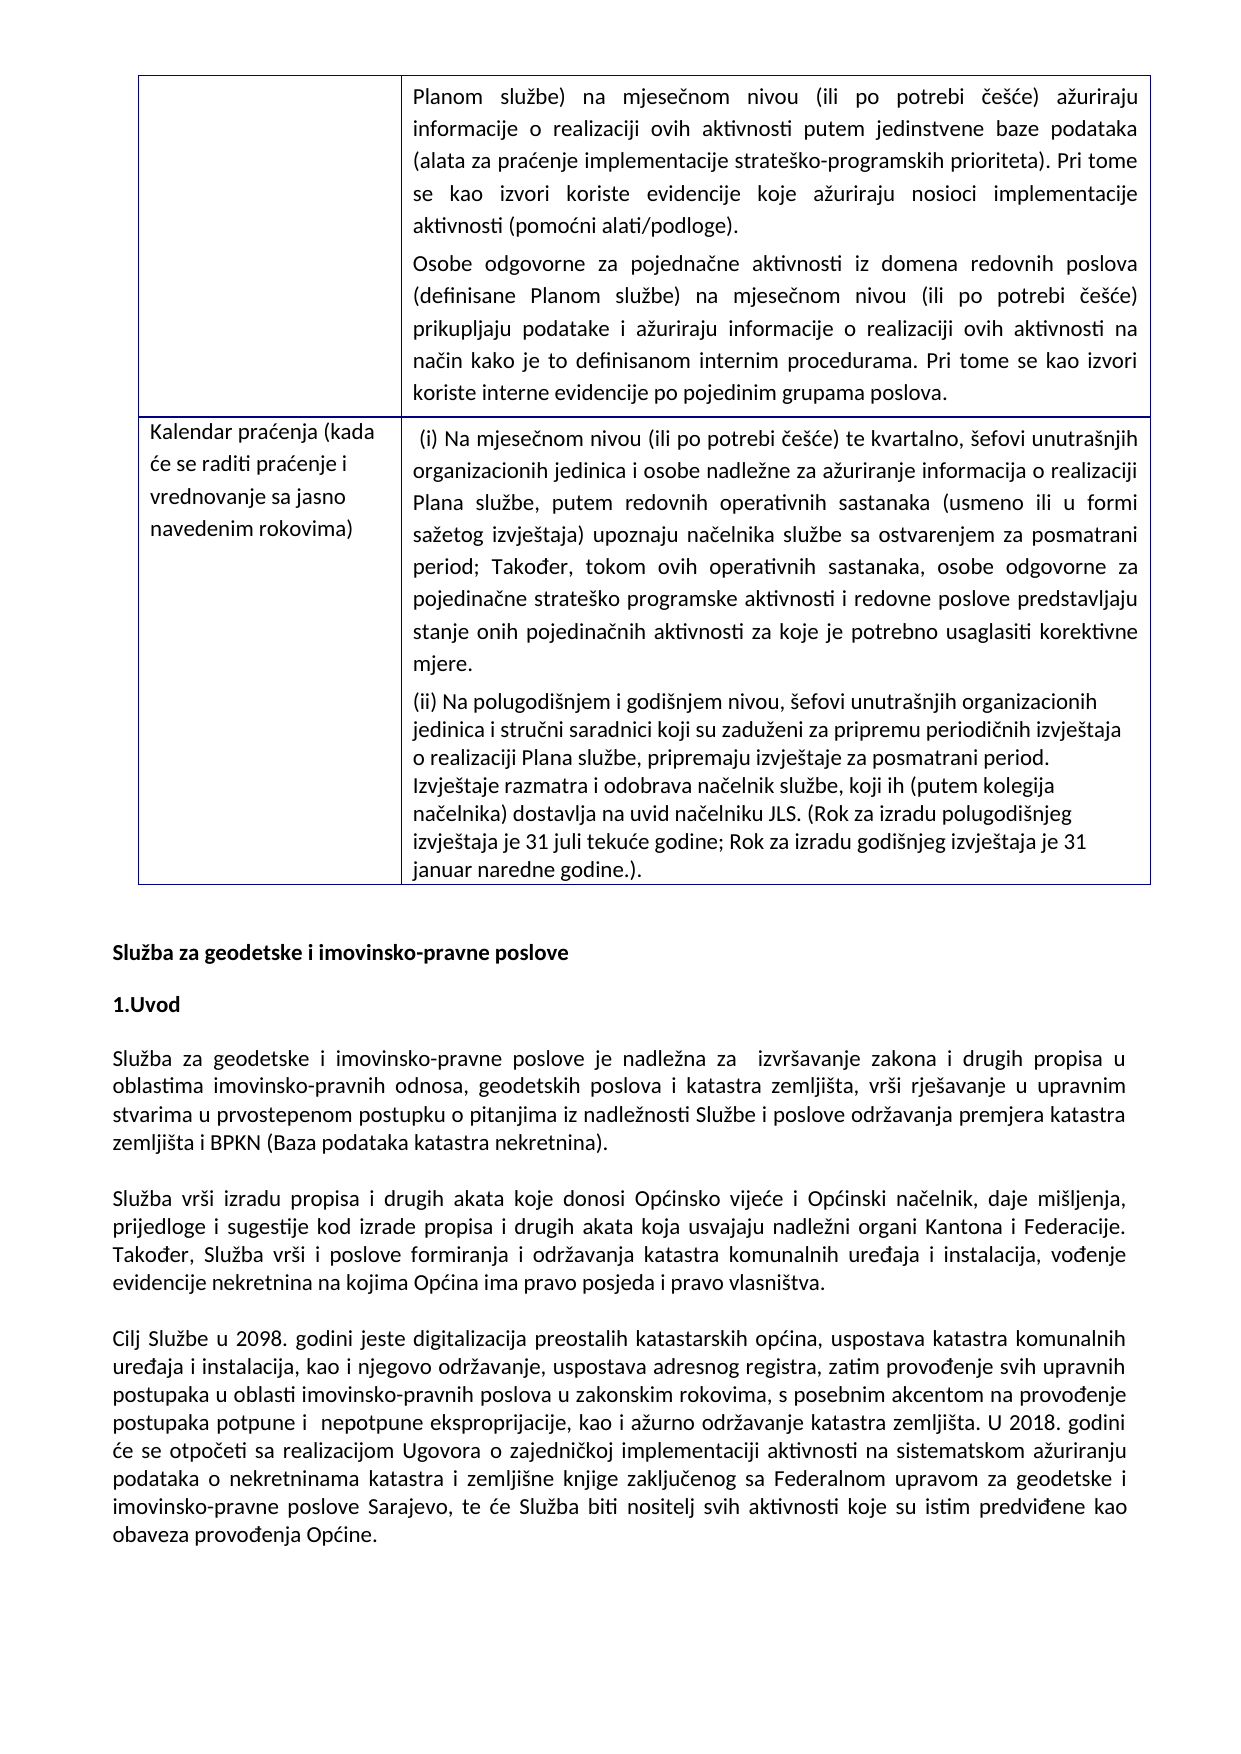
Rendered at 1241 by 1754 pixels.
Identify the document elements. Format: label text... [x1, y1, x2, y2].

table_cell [139, 76, 401, 416]
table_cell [402, 76, 1150, 416]
text Služba za geodetske i imovinsko-pravne poslove [112, 938, 1128, 966]
text 1.Uvod [112, 991, 1128, 1019]
text Služba vrši izradu propisa i drugih akata koje donosi Općinsko vijeće i Općinski načelnik, daje mišljenja, prijedloge i sugestije kod izrade propisa i drugih akata koja usvajaju nadležni organi Kantona i Federacije. Također, Služba vrši i poslove formiranja i održavanja katastra komunalnih uređaja i instalacija, vođenje evidencije nekretnina na kojima Općina ima pravo posjeda i pravo vlasništva. [112, 1184, 1128, 1296]
table_cell Kalendar praćenja (kada će se raditi praćenje i vrednovanje sa jasno navedenim rokovima) [139, 418, 401, 883]
text Cilj Službe u 2098. godini jeste digitalizacija preostalih katastarskih općina, uspostava katastra komunalnih uređaja i instalacija, kao i njegovo održavanje, uspostava adresnog registra, zatim provođenje svih upravnih postupaka u oblasti imovinsko-pravnih poslova u zakonskim rokovima, s posebnim akcentom na provođenje postupaka potpune i nepotpune eksproprijacije, kao i ažurno održavanje katastra zemljišta. U 2018. godini će se otpočeti sa realizacijom Ugovora o zajedničkoj implementaciji aktivnosti na sistematskom ažuriranju podataka o nekretninama katastra i zemljišne knjige zaključenog sa Federalnom upravom za geodetske i imovinsko-pravne poslove Sarajevo, te će Služba biti nositelj svih aktivnosti koje su istim predviđene kao obaveza provođenja Općine. [112, 1324, 1128, 1548]
text Služba za geodetske i imovinsko-pravne poslove je nadležna za izvršavanje zakona i drugih propisa u oblastima imovinsko-pravnih odnosa, geodetskih poslova i katastra zemljišta, vrši rješavanje u upravnim stvarima u prvostepenom postupku o pitanjima iz nadležnosti Službe i poslove održavanja premjera katastra zemljišta i BPKN (Baza podataka katastra nekretnina). [112, 1044, 1128, 1156]
table_cell (i) Na mjesečnom nivou (ili po potrebi češće) te kvartalno, šefovi unutrašnjih organizacionih jedinica i osobe nadležne za ažuriranje informacija o realizaciji Plana službe, putem redovnih operativnih sastanaka (usmeno ili u formi sažetog izvještaja) upoznaju načelnika službe sa ostvarenjem za posmatrani period; Također, tokom ovih operativnih sastanaka, osobe odgovorne za pojedinačne strateško programske aktivnosti i redovne poslove predstavljaju stanje onih pojedinačnih aktivnosti za koje je potrebno usaglasiti korektivne mjere. (ii) Na polugodišnjem i godišnjem nivou, šefovi unutrašnjih organizacionih jedinica i stručni saradnici koji su zaduženi za pripremu periodičnih izvještaja o realizaciji Plana službe, pripremaju izvještaje za posmatrani period. Izvještaje razmatra i odobrava načelnik službe, koji ih (putem kolegija načelnika) dostavlja na uvid načelniku JLS. (Rok za izradu polugodišnjeg izvještaja je 31 juli tekuće godine; Rok za izradu godišnjeg izvještaja je 31 januar naredne godine.). [402, 418, 1150, 883]
